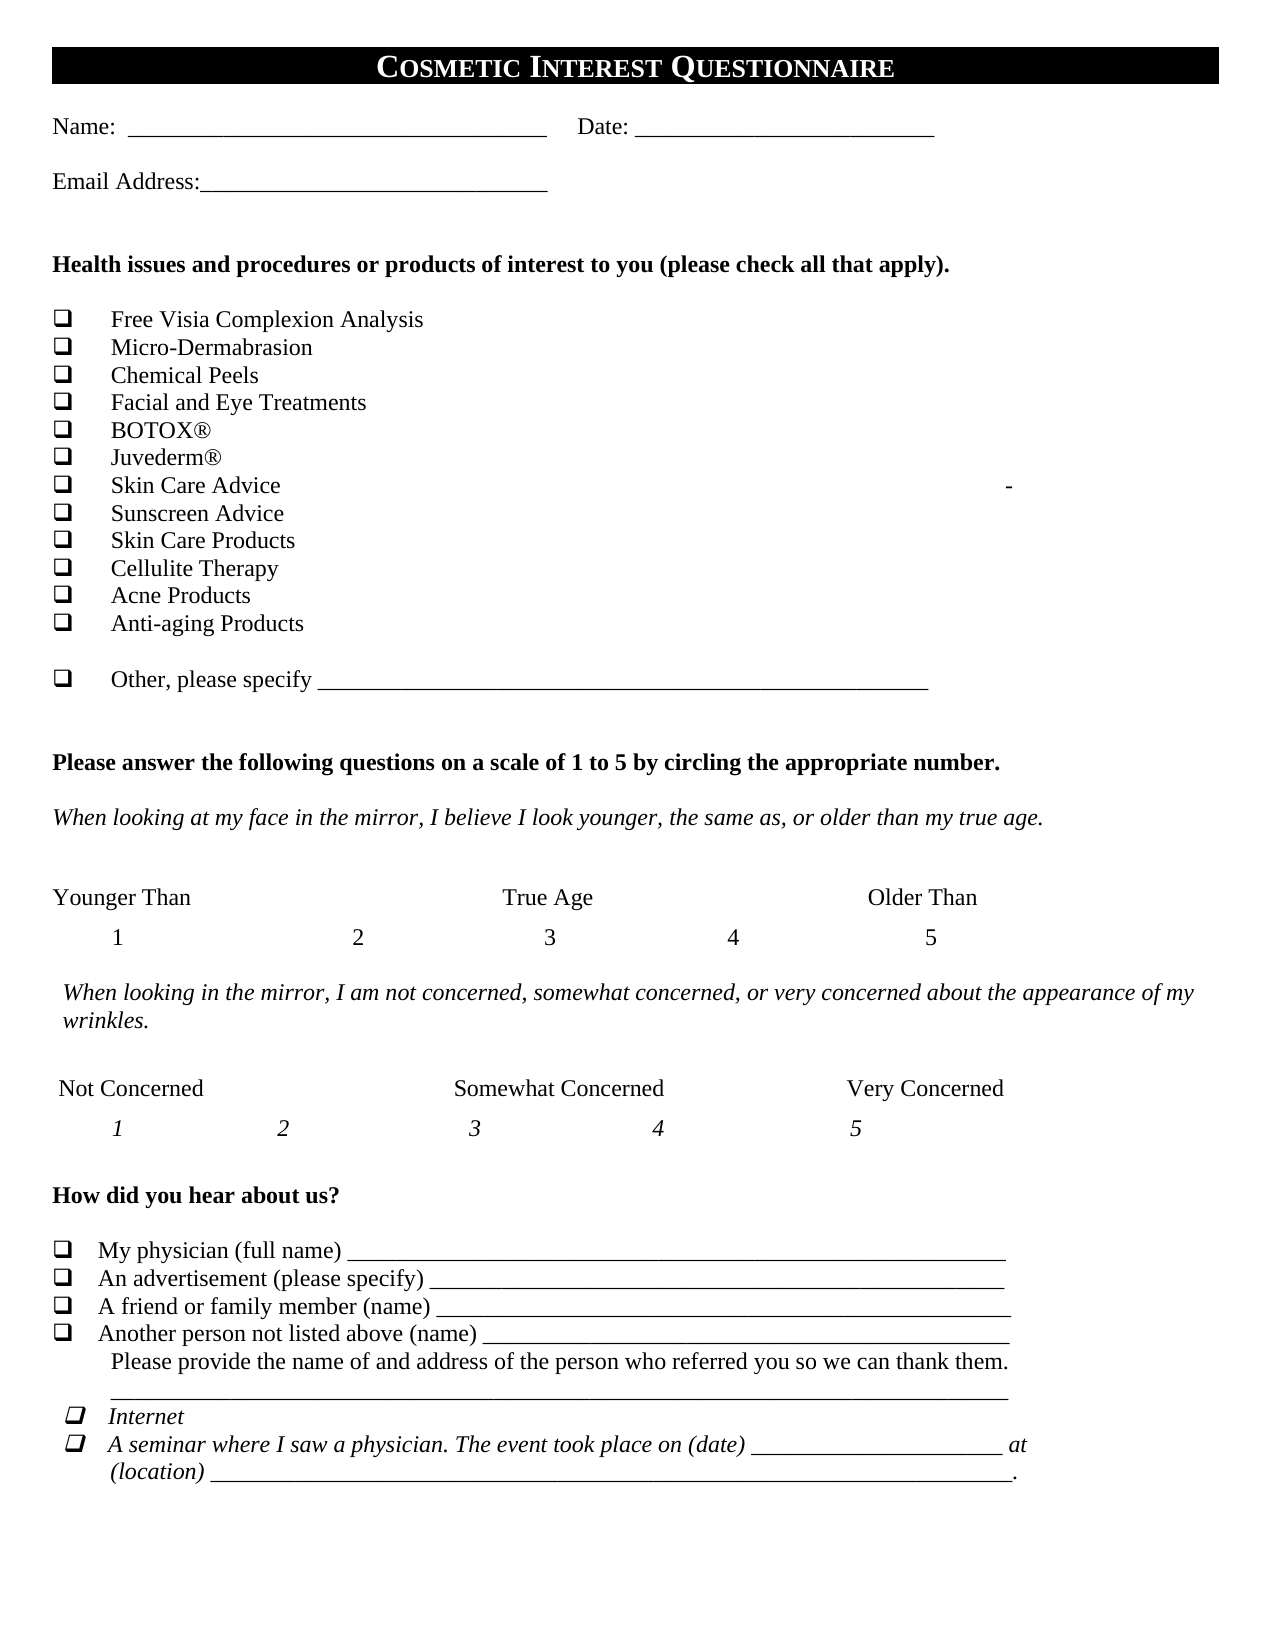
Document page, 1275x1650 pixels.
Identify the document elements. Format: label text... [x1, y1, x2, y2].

text When looking at my face in the mirror, I believe I look younger, the same as, or older than my true age. [52, 803, 1219, 830]
list Cellulite Therapy [52, 554, 1219, 581]
list Anti-aging Products [52, 609, 1219, 637]
list Acne Products [52, 581, 1219, 609]
text Not Concerned Somewhat Concerned Very Concerned [52, 1073, 1219, 1101]
text An advertisement (please specify) ________________________________________________ [52, 1264, 1219, 1292]
list BOTOX® [52, 416, 1219, 443]
text Name: ___________________________________ Date: _________________________ [52, 112, 1219, 140]
text Another person not listed above (name) ____________________________________________ [52, 1319, 1219, 1347]
list Facial and Eye Treatments [52, 388, 1219, 416]
text My physician (full name) _______________________________________________________ [52, 1237, 1219, 1264]
text A friend or family member (name) ________________________________________________ [52, 1292, 1219, 1319]
text Health issues and procedures or products of interest to you (please check all that apply). [52, 250, 1219, 278]
text Please answer the following questions on a scale of 1 to 5 by circling the appropriate number. [52, 747, 1219, 775]
list Other, please specify ___________________________________________________ [52, 665, 1219, 692]
list Skin Care Advice - [52, 471, 1219, 499]
text Email Address:_____________________________ [52, 167, 1219, 195]
text 1 2 3 4 5 [52, 1114, 1219, 1141]
text How did you hear about us? [52, 1181, 1219, 1209]
text (location) ___________________________________________________________________. [62, 1457, 1219, 1485]
text A seminar where I saw a physician. The event took place on (date) _____________________ at [62, 1430, 1219, 1457]
list Juvederm® [52, 443, 1219, 471]
list Sunscreen Advice [52, 499, 1219, 526]
text When looking in the mirror, I am not concerned, somewhat concerned, or very concerned about the appearance of my wrinkles. [62, 978, 1219, 1033]
title Cosmetic Interest Questionnaire [52, 47, 1219, 84]
list Free Visia Complexion Analysis [52, 305, 1219, 333]
text Internet [62, 1402, 1219, 1430]
text Please provide the name of and address of the person who referred you so we can thank them. ___________________________________________________________________________ [111, 1347, 1219, 1402]
list Skin Care Products [52, 526, 1219, 554]
list Chemical Peels [52, 361, 1219, 388]
text 1 2 3 4 5 [52, 923, 1219, 951]
list Micro-Dermabrasion [52, 333, 1219, 361]
text Younger Than True Age Older Than [52, 883, 1219, 911]
